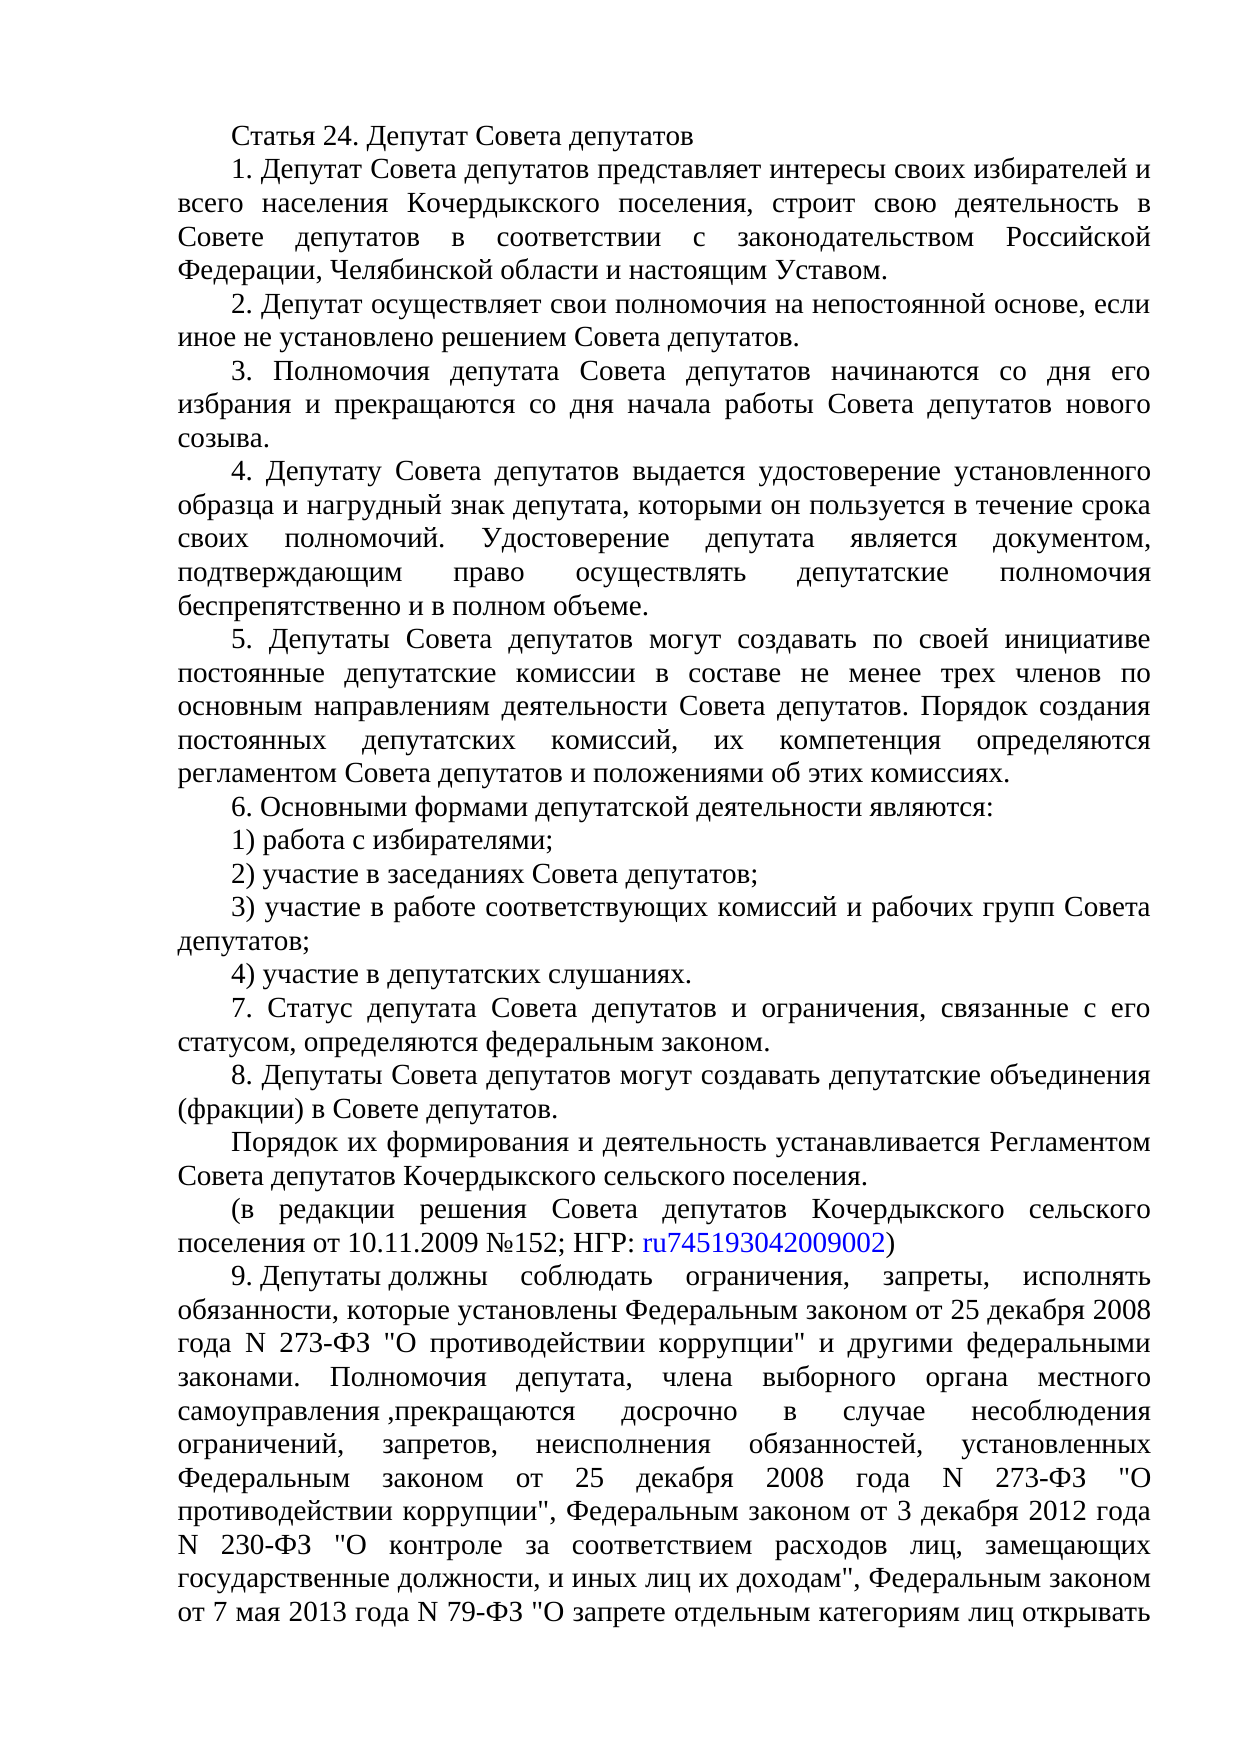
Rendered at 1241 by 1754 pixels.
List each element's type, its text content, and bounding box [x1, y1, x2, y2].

text 3) участие в работе соответствующих комиссий и рабочих групп Совета депутатов; [177, 889, 1152, 957]
text Порядок их формирования и деятельность устанавливается Регламентом Совета депутатов Кочердыкского сельского поселения. [177, 1124, 1152, 1191]
text Статья 24. Депутат Совета депутатов [177, 118, 1152, 152]
text 5. Депутаты Совета депутатов могут создавать по своей инициативе постоянные депутатские комиссии в составе не менее трех членов по основным направлениям деятельности Совета депутатов. Порядок создания постоянных депутатских комиссий, их компетенция определяются регламентом Совета депутатов и положениями об этих комиссиях. [177, 621, 1152, 789]
text 8. Депутаты Совета депутатов могут создавать депутатские объединения (фракции) в Совете депутатов. [177, 1057, 1152, 1124]
text 2. Депутат осуществляет свои полномочия на непостоянной основе, если иное не установлено решением Совета депутатов. [177, 286, 1152, 353]
text 4) участие в депутатских слушаниях. [177, 957, 1152, 990]
text 2) участие в заседаниях Совета депутатов; [177, 856, 1152, 889]
text 3. Полномочия депутата Совета депутатов начинаются со дня его избрания и прекращаются со дня начала работы Совета депутатов нового созыва. [177, 353, 1152, 453]
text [177, 1258, 1152, 1627]
text (в редакции решения Совета депутатов Кочердыкского сельского поселения от 10.11.2009 №152; НГР: ru745193042009002) [177, 1191, 1152, 1258]
text 7. Статус депутата Совета депутатов и ограничения, связанные с его статусом, определяются федеральным законом. [177, 990, 1152, 1057]
text 4. Депутату Совета депутатов выдается удостоверение установленного образца и нагрудный знак депутата, которыми он пользуется в течение срока своих полномочий. Удостоверение депутата является документом, подтверждающим право осуществлять депутатские полномочия беспрепятственно и в полном объеме. [177, 453, 1152, 621]
text 6. Основными формами депутатской деятельности являются: [177, 789, 1152, 822]
text 1) работа с избирателями; [177, 822, 1152, 856]
text 1. Депутат Совета депутатов представляет интересы своих избирателей и всего населения Кочердыкского поселения, строит свою деятельность в Совете депутатов в соответствии с законодательством Российской Федерации, Челябинской области и настоящим Уставом. [177, 152, 1152, 286]
